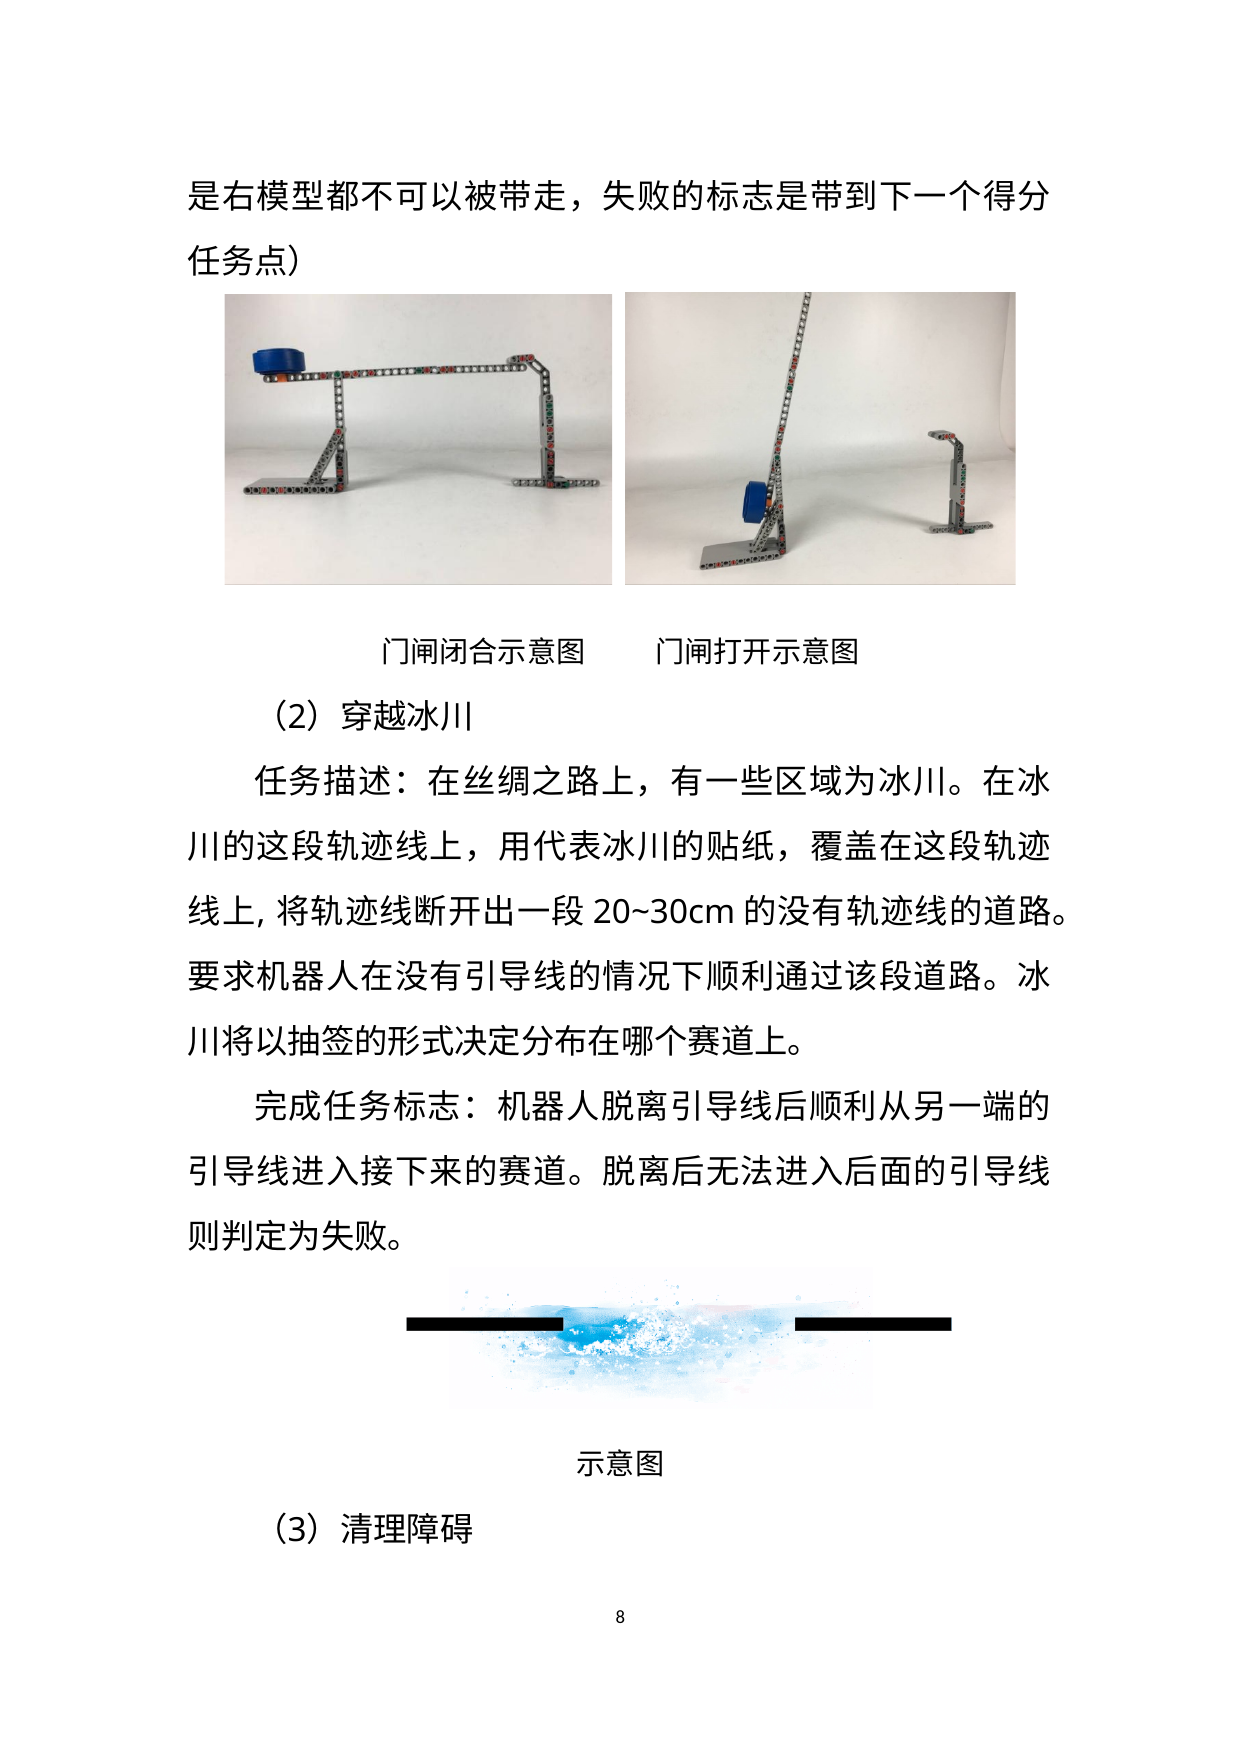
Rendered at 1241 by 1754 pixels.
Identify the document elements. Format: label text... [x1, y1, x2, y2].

text 门闸闭合示意图 门闸打开示意图 [187, 617, 1053, 682]
text 任务描述：在丝绸之路上，有一些区域为冰川。在冰川的这段轨迹线上，用代表冰川的贴纸，覆盖在这段轨迹线上, 将轨迹线断开出一段20~30cm的没有轨迹线的道路。要求机器人在没有引导线的情况下顺利通过该段道路。冰川将以抽签的形式决定分布在哪个赛道上。 [187, 747, 1053, 1072]
text （2）穿越冰川 [187, 682, 1053, 747]
text 完成任务标志：机器人脱离引导线后顺利从另一端的引导线进入接下来的赛道。脱离后无法进入后面的引导线则判定为失败。 [187, 1072, 1053, 1267]
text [187, 162, 1053, 292]
picture [334, 1267, 1006, 1419]
picture [625, 292, 1016, 585]
text 示意图 [187, 1429, 1053, 1494]
text （3）清理障碍 [187, 1494, 1053, 1559]
picture [224, 294, 613, 585]
